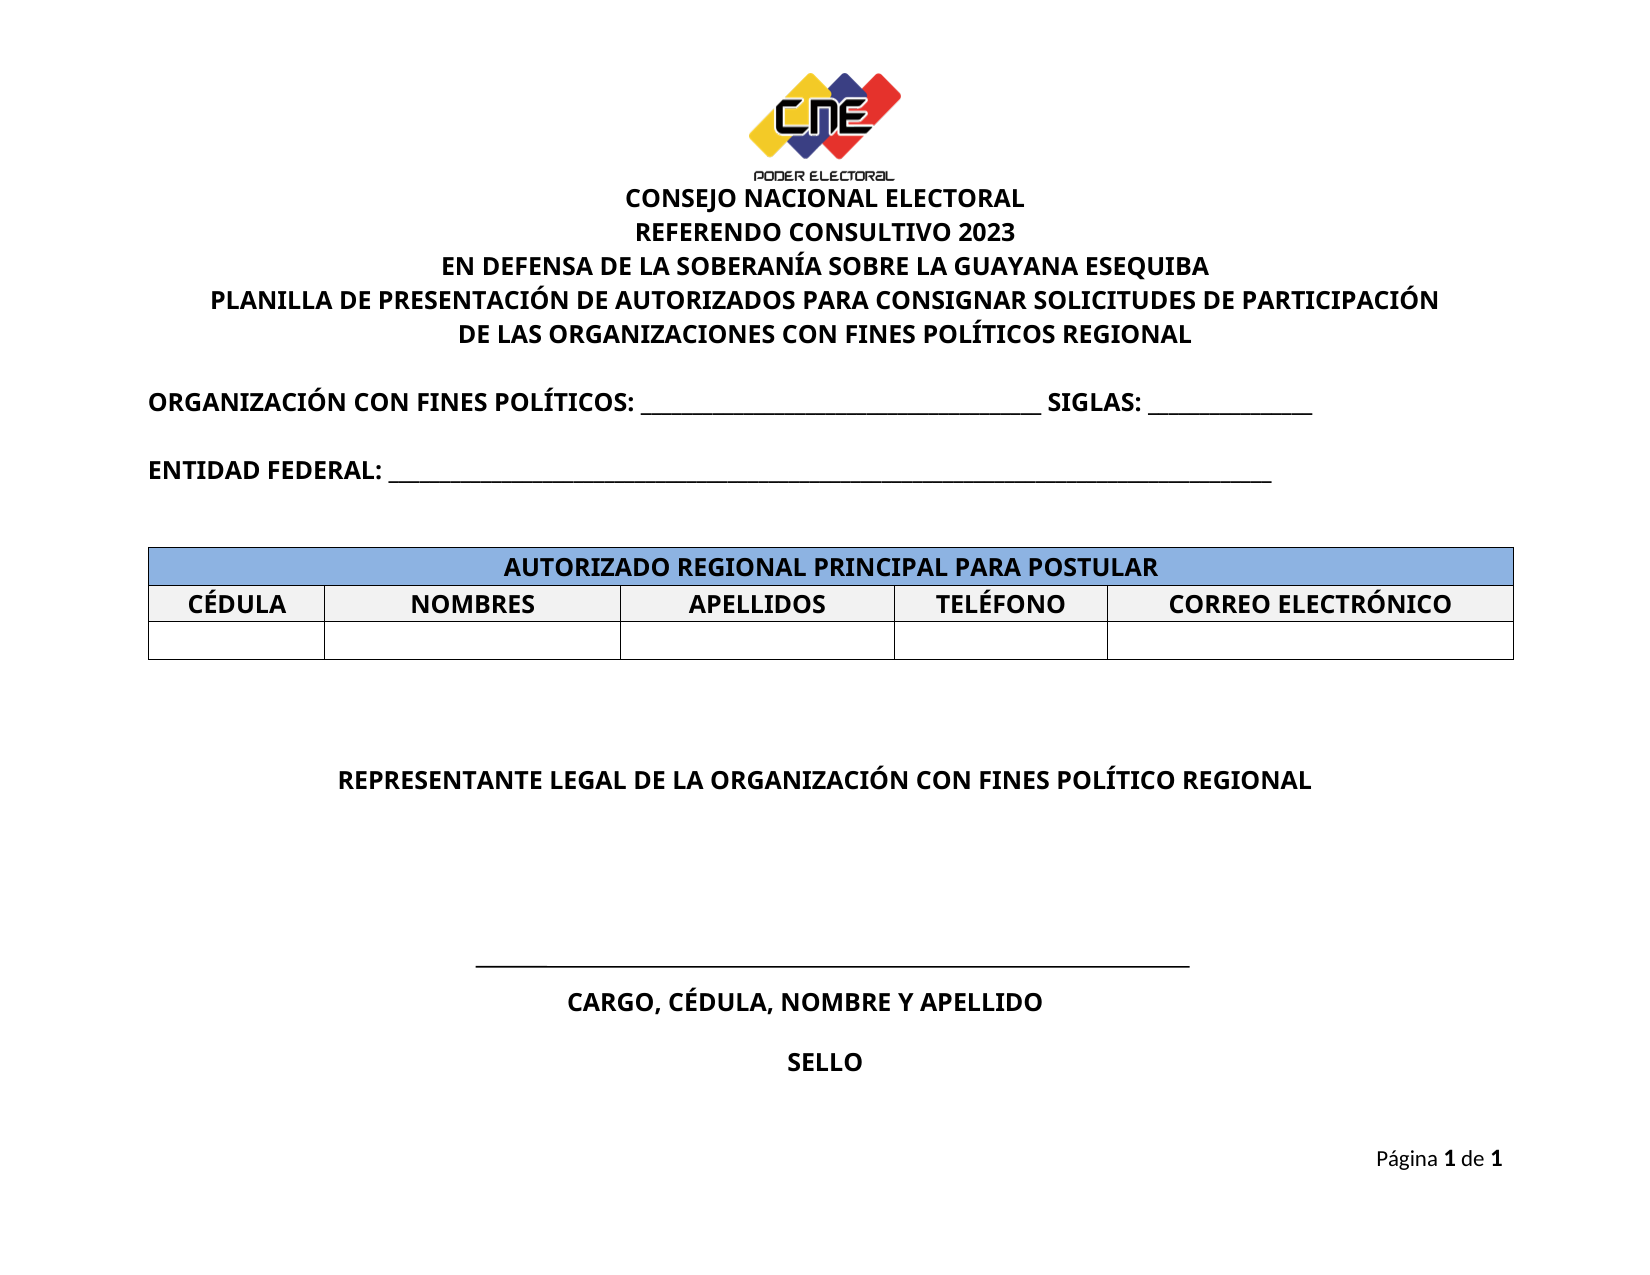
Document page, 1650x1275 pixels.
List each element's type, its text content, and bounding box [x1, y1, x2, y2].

text PLANILLA DE PRESENTACIÓN DE AUTORIZADOS PARA CONSIGNAR SOLICITUDES DE PARTICIPACIÓN [148, 282, 1502, 316]
text REFERENDO CONSULTIVO 2023 [148, 214, 1502, 248]
table_cell TELÉFONO [895, 586, 1107, 621]
text DE LAS ORGANIZACIONES CON FINES POLÍTICOS REGIONAL [148, 316, 1502, 351]
table_cell [149, 622, 324, 659]
table_cell CORREO ELECTRÓNICO [1108, 586, 1513, 621]
table_cell APELLIDOS [621, 586, 894, 621]
table_cell [1108, 622, 1513, 659]
text ENTIDAD FEDERAL: ______________________________________________________________________________________ [148, 453, 1502, 487]
text ORGANIZACIÓN CON FINES POLÍTICOS: _______________________________________ SIGLAS: ________________ [148, 384, 1502, 419]
table_cell NOMBRES [325, 586, 620, 621]
text SELLO [148, 1044, 1502, 1079]
text CARGO, CÉDULA, NOMBRE Y APELLIDO [148, 984, 1502, 1019]
picture [749, 73, 901, 181]
table_cell CÉDULA [149, 586, 324, 621]
table_cell [895, 622, 1107, 659]
table_header AUTORIZADO REGIONAL PRINCIPAL PARA POSTULAR [149, 548, 1513, 585]
table_cell [621, 622, 894, 659]
text EN DEFENSA DE LA SOBERANÍA SOBRE LA GUAYANA ESEQUIBA [148, 248, 1502, 282]
table_cell [325, 622, 620, 659]
text CONSEJO NACIONAL ELECTORAL [148, 180, 1502, 214]
text REPRESENTANTE LEGAL DE LA ORGANIZACIÓN CON FINES POLÍTICO REGIONAL [148, 762, 1502, 796]
